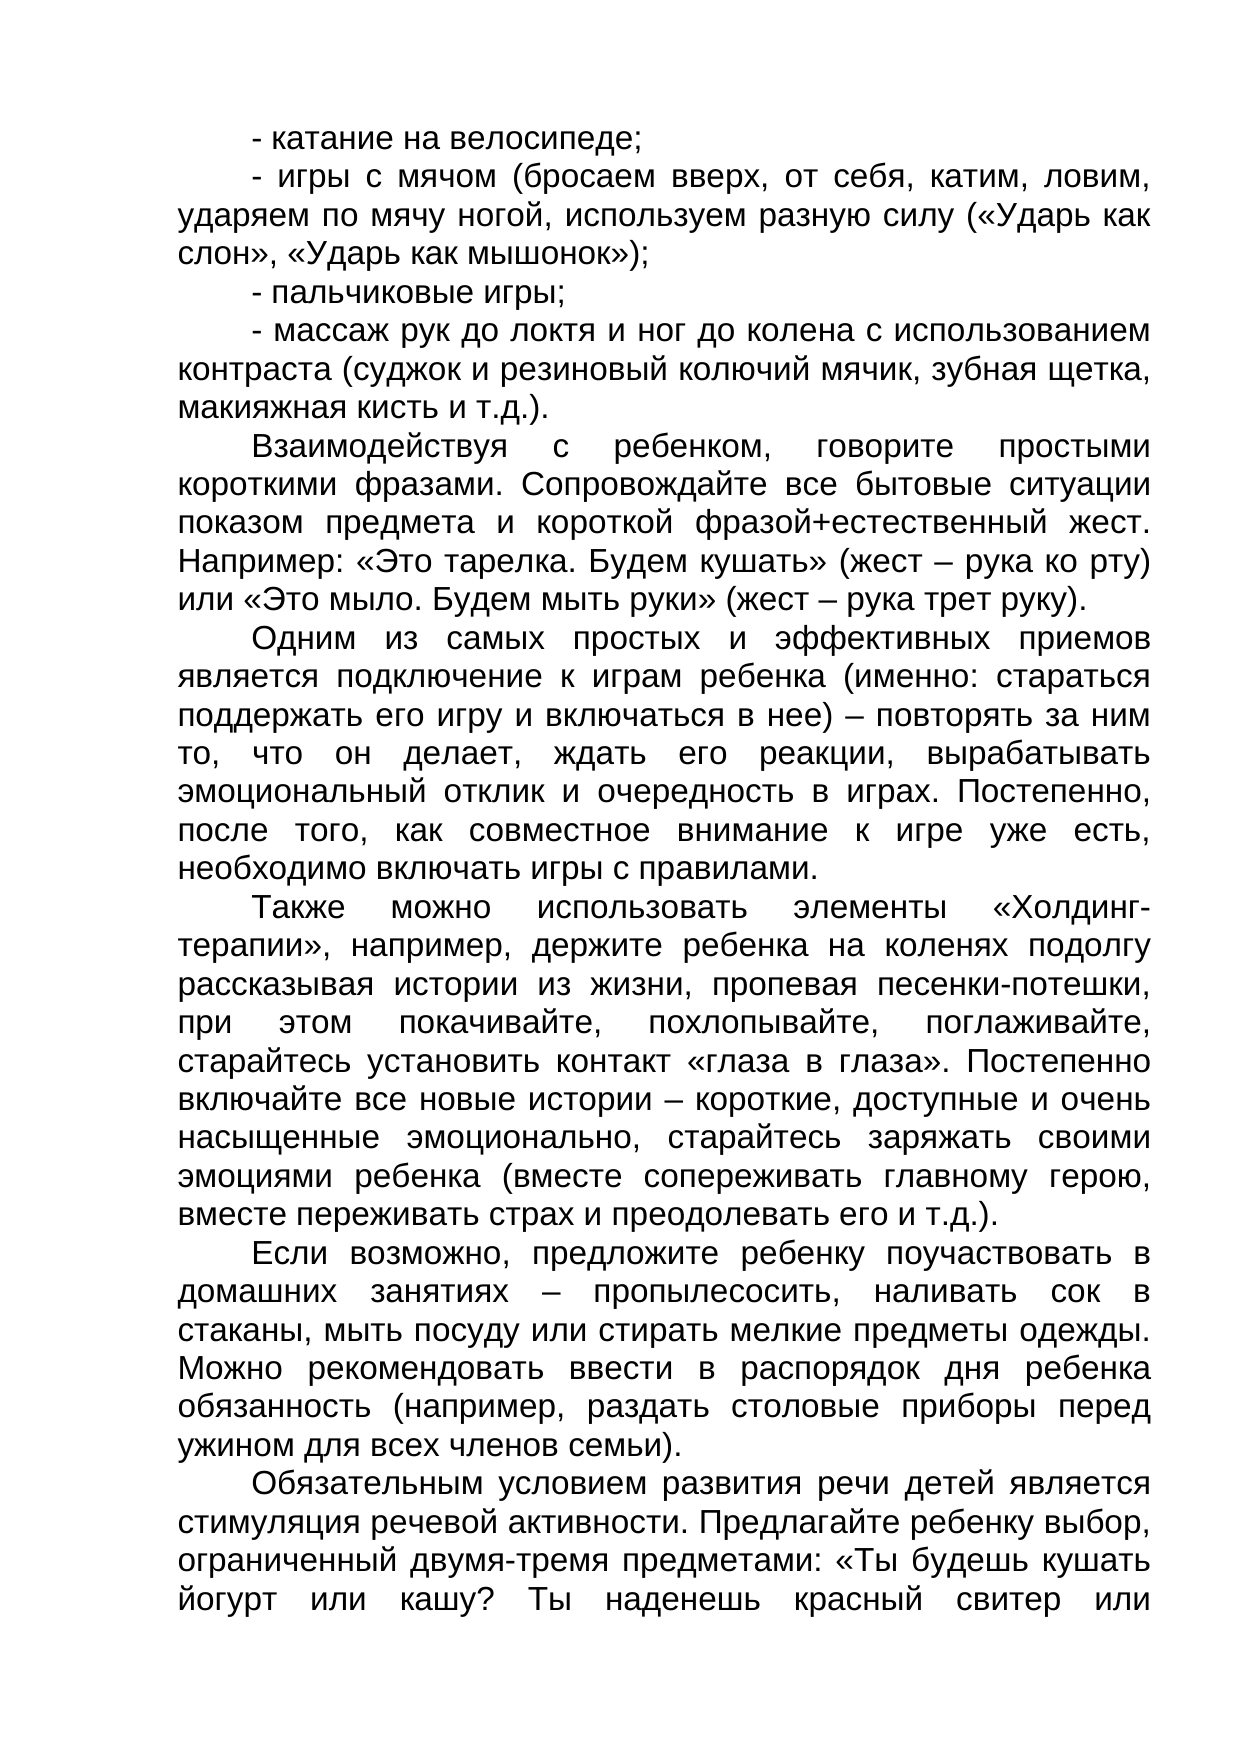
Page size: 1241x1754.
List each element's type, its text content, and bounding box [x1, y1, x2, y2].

text Если возможно, предложите ребенку поучаствовать в домашних занятиях – пропылесосить, наливать сок в стаканы, мыть посуду или стирать мелкие предметы одежды. Можно рекомендовать ввести в распорядок дня ребенка обязанность (например, раздать столовые приборы перед ужином для всех членов семьи). [177, 1233, 1152, 1463]
text - игры с мячом (бросаем вверх, от себя, катим, ловим, ударяем по мячу ногой, используем разную силу («Ударь как слон», «Ударь как мышонок»); [177, 157, 1152, 272]
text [177, 1463, 1152, 1617]
text Одним из самых простых и эффективных приемов является подключение к играм ребенка (именно: стараться поддержать его игру и включаться в нее) – повторять за ним то, что он делает, ждать его реакции, вырабатывать эмоциональный отклик и очередность в играх. Постепенно, после того, как совместное внимание к игре уже есть, необходимо включать игры с правилами. [177, 618, 1152, 887]
text - пальчиковые игры; [177, 272, 1152, 310]
text Также можно использовать элементы «Холдинг-терапии», например, держите ребенка на коленях подолгу рассказывая истории из жизни, пропевая песенки-потешки, при этом покачивайте, похлопывайте, поглаживайте, старайтесь установить контакт «глаза в глаза». Постепенно включайте все новые истории – короткие, доступные и очень насыщенные эмоционально, старайтесь заряжать своими эмоциями ребенка (вместе сопереживать главному герою, вместе переживать страх и преодолевать его и т.д.). [177, 887, 1152, 1233]
text - массаж рук до локтя и ног до колена с использованием контраста (суджок и резиновый колючий мячик, зубная щетка, макияжная кисть и т.д.). [177, 310, 1152, 426]
text - катание на велосипеде; [177, 118, 1152, 157]
text Взаимодействуя с ребенком, говорите простыми короткими фразами. Сопровождайте все бытовые ситуации показом предмета и короткой фразой+естественный жест. Например: «Это тарелка. Будем кушать» (жест – рука ко рту) или «Это мыло. Будем мыть руки» (жест – рука трет руку). [177, 426, 1152, 618]
